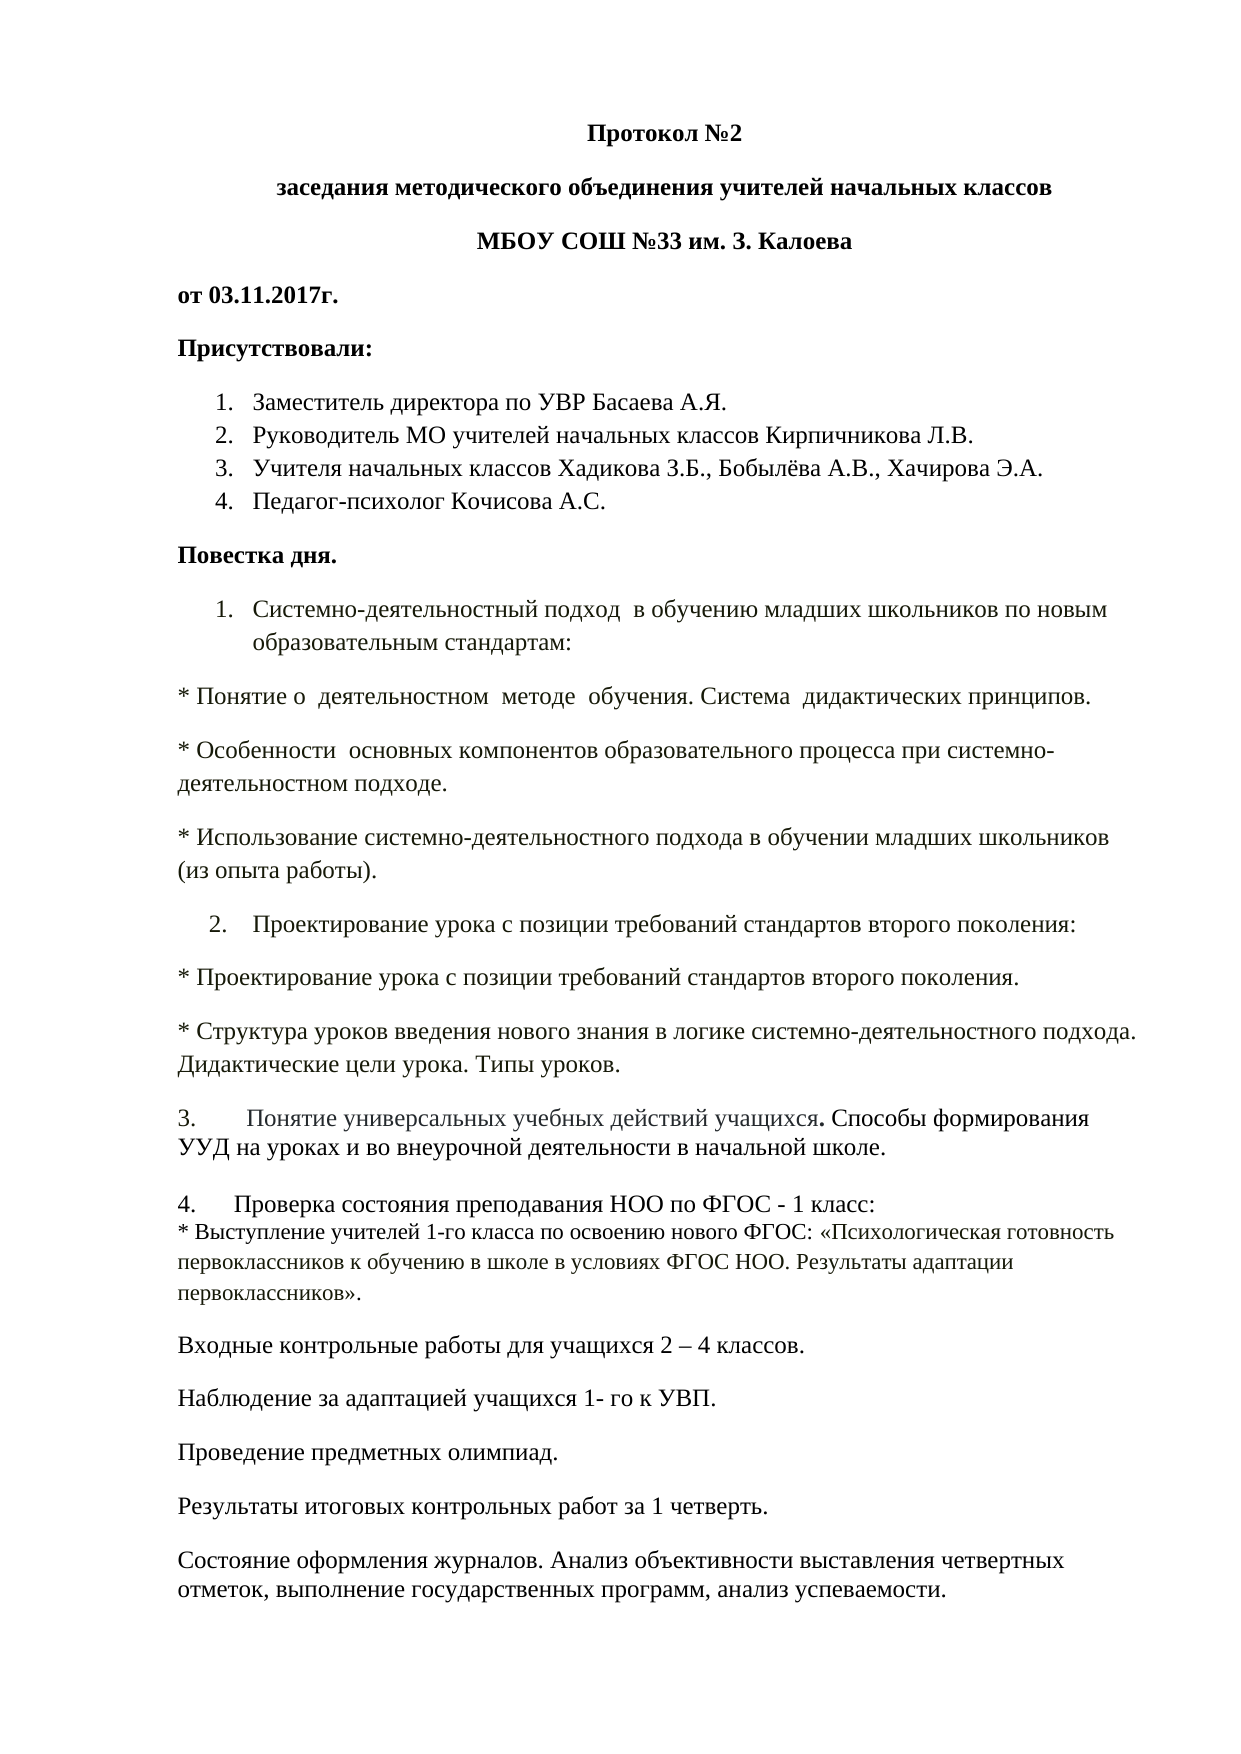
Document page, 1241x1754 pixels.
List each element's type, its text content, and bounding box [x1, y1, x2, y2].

text заседания методического объединения учителей начальных классов [177, 172, 1152, 201]
text 4. Проверка состояния преподавания НОО по ФГОС - 1 класс: [177, 1189, 1152, 1218]
text 3. Понятие универсальных учебных действий учащихся. Способы формирования УУД на уроках и во внеурочной деятельности в начальной школе. [177, 1103, 1152, 1161]
text * Структура уроков введения нового знания в логике системно-деятельностного подхода. Дидактические цели урока. Типы уроков. [177, 1016, 1152, 1078]
text Состояние оформления журналов. Анализ объективности выставления четвертных отметок, выполнение государственных программ, анализ успеваемости. [177, 1545, 1152, 1603]
text * Понятие о деятельностном методе обучения. Система дидактических принципов. [177, 681, 1152, 710]
text * Выступление учителей 1-го класса по освоению нового ФГОС: «Психологическая готовность первоклассников к обучению в школе в условиях ФГОС НОО. Результаты адаптации первоклассников». [177, 1218, 1152, 1305]
text Присутствовали: [177, 333, 1152, 362]
text Результаты итоговых контрольных работ за 1 четверть. [177, 1491, 1152, 1520]
text * Особенности основных компонентов образовательного процесса при системно-деятельностном подходе. [177, 735, 1152, 797]
list Руководитель МО учителей начальных классов Кирпичникова Л.В. [215, 420, 1152, 449]
list Заместитель директора по УВР Басаева А.Я. [215, 387, 1152, 416]
text МБОУ СОШ №33 им. З. Калоева [177, 226, 1152, 254]
list Учителя начальных классов Хадикова З.Б., Бобылёва А.В., Хачирова Э.А. [215, 453, 1152, 482]
text Повестка дня. [177, 540, 1152, 569]
text от 03.11.2017г. [177, 280, 1152, 308]
text Входные контрольные работы для учащихся 2 – 4 классов. [177, 1330, 1152, 1358]
list Системно-деятельностный подход в обучению младших школьников по новым образовательным стандартам: [215, 594, 1152, 656]
text Наблюдение за адаптацией учащихся 1- го к УВП. [177, 1383, 1152, 1412]
text Проведение предметных олимпиад. [177, 1437, 1152, 1466]
text * Проектирование урока с позиции требований стандартов второго поколения. [177, 962, 1152, 991]
text 2. Проектирование урока с позиции требований стандартов второго поколения: [177, 909, 1152, 937]
text * Использование системно-деятельностного подхода в обучении младших школьников (из опыта работы). [177, 822, 1152, 883]
list Педагог-психолог Кочисова А.С. [215, 486, 1152, 515]
text Протокол №2 [177, 118, 1152, 147]
